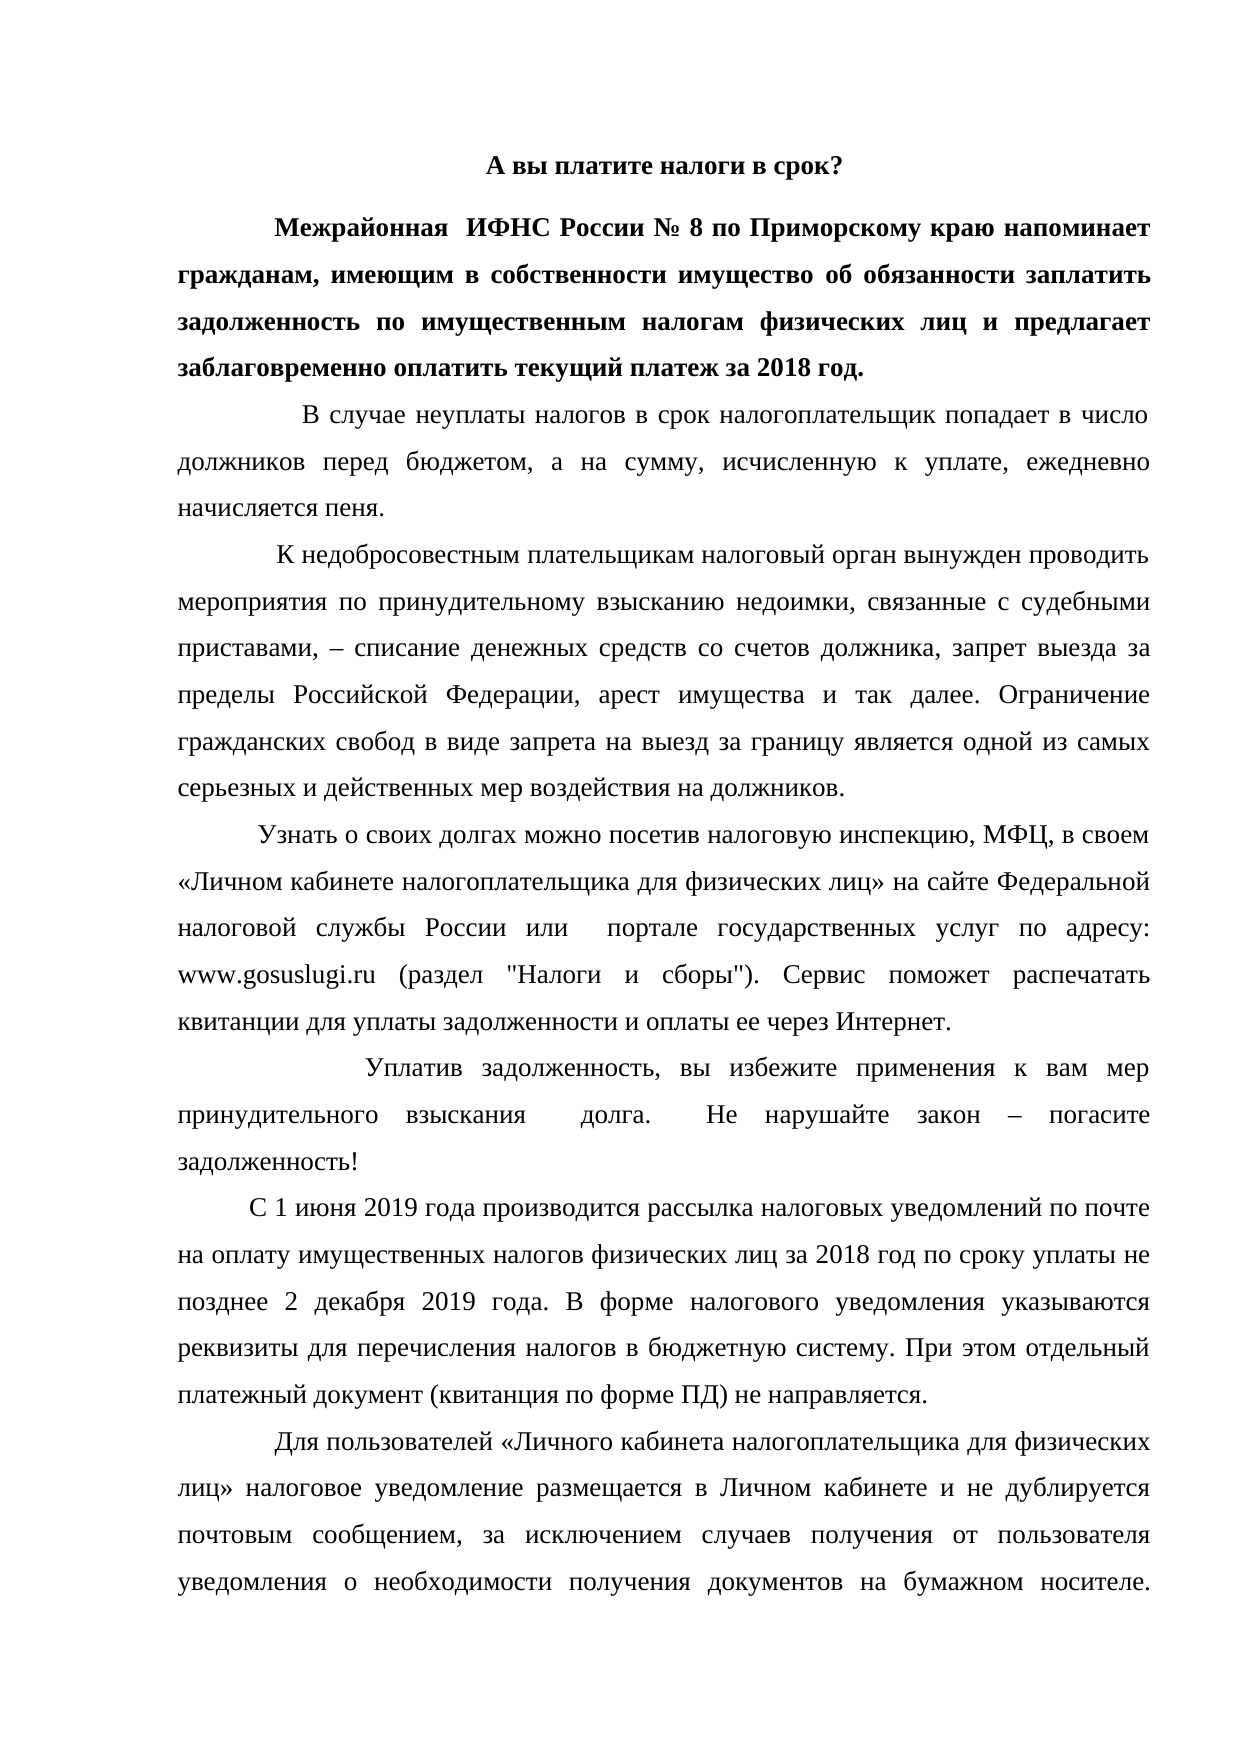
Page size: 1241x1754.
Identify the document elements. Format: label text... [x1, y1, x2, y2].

text Узнать о своих долгах можно посетив налоговую инспекцию, МФЦ, в своем «Личном кабинете налогоплательщика для физических лиц» на сайте Федеральной налоговой службы России или портале государственных услуг по адресу: www.gosuslugi.ru (раздел "Налоги и сборы"). Сервис поможет распечатать квитанции для уплаты задолженности и оплаты ее через Интернет. [177, 818, 1152, 1036]
text К недобросовестным плательщикам налоговый орган вынужден проводить мероприятия по принудительному взысканию недоимки, связанные с судебными приставами, – списание денежных средств со счетов должника, запрет выезда за пределы Российской Федерации, арест имущества и так далее. Ограничение гражданских свобод в виде запрета на выезд за границу является одной из самых серьезных и действенных мер воздействия на должников. [177, 538, 1152, 803]
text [177, 1425, 1152, 1596]
text В случае неуплаты налогов в срок налогоплательщик попадает в число должников перед бюджетом, а на сумму, исчисленную к уплате, ежедневно начисляется пеня. [177, 398, 1152, 523]
text А вы платите налоги в срок? [177, 149, 1152, 180]
text С 1 июня 2019 года производится рассылка налоговых уведомлений по почте на оплату имущественных налогов физических лиц за 2018 год по сроку уплаты не позднее 2 декабря 2019 года. В форме налогового уведомления указываются реквизиты для перечисления налогов в бюджетную систему. При этом отдельный платежный документ (квитанция по форме ПД) не направляется. [177, 1192, 1152, 1409]
text Уплатив задолженность, вы избежите применения к вам мер принудительного взыскания долга. Не нарушайте закон – погасите задолженность! [177, 1052, 1152, 1176]
text Межрайонная ИФНС России № 8 по Приморскому краю напоминает гражданам, имеющим в собственности имущество об обязанности заплатить задолженность по имущественным налогам физических лиц и предлагает заблаговременно оплатить текущий платеж за 2018 год. [177, 212, 1152, 383]
